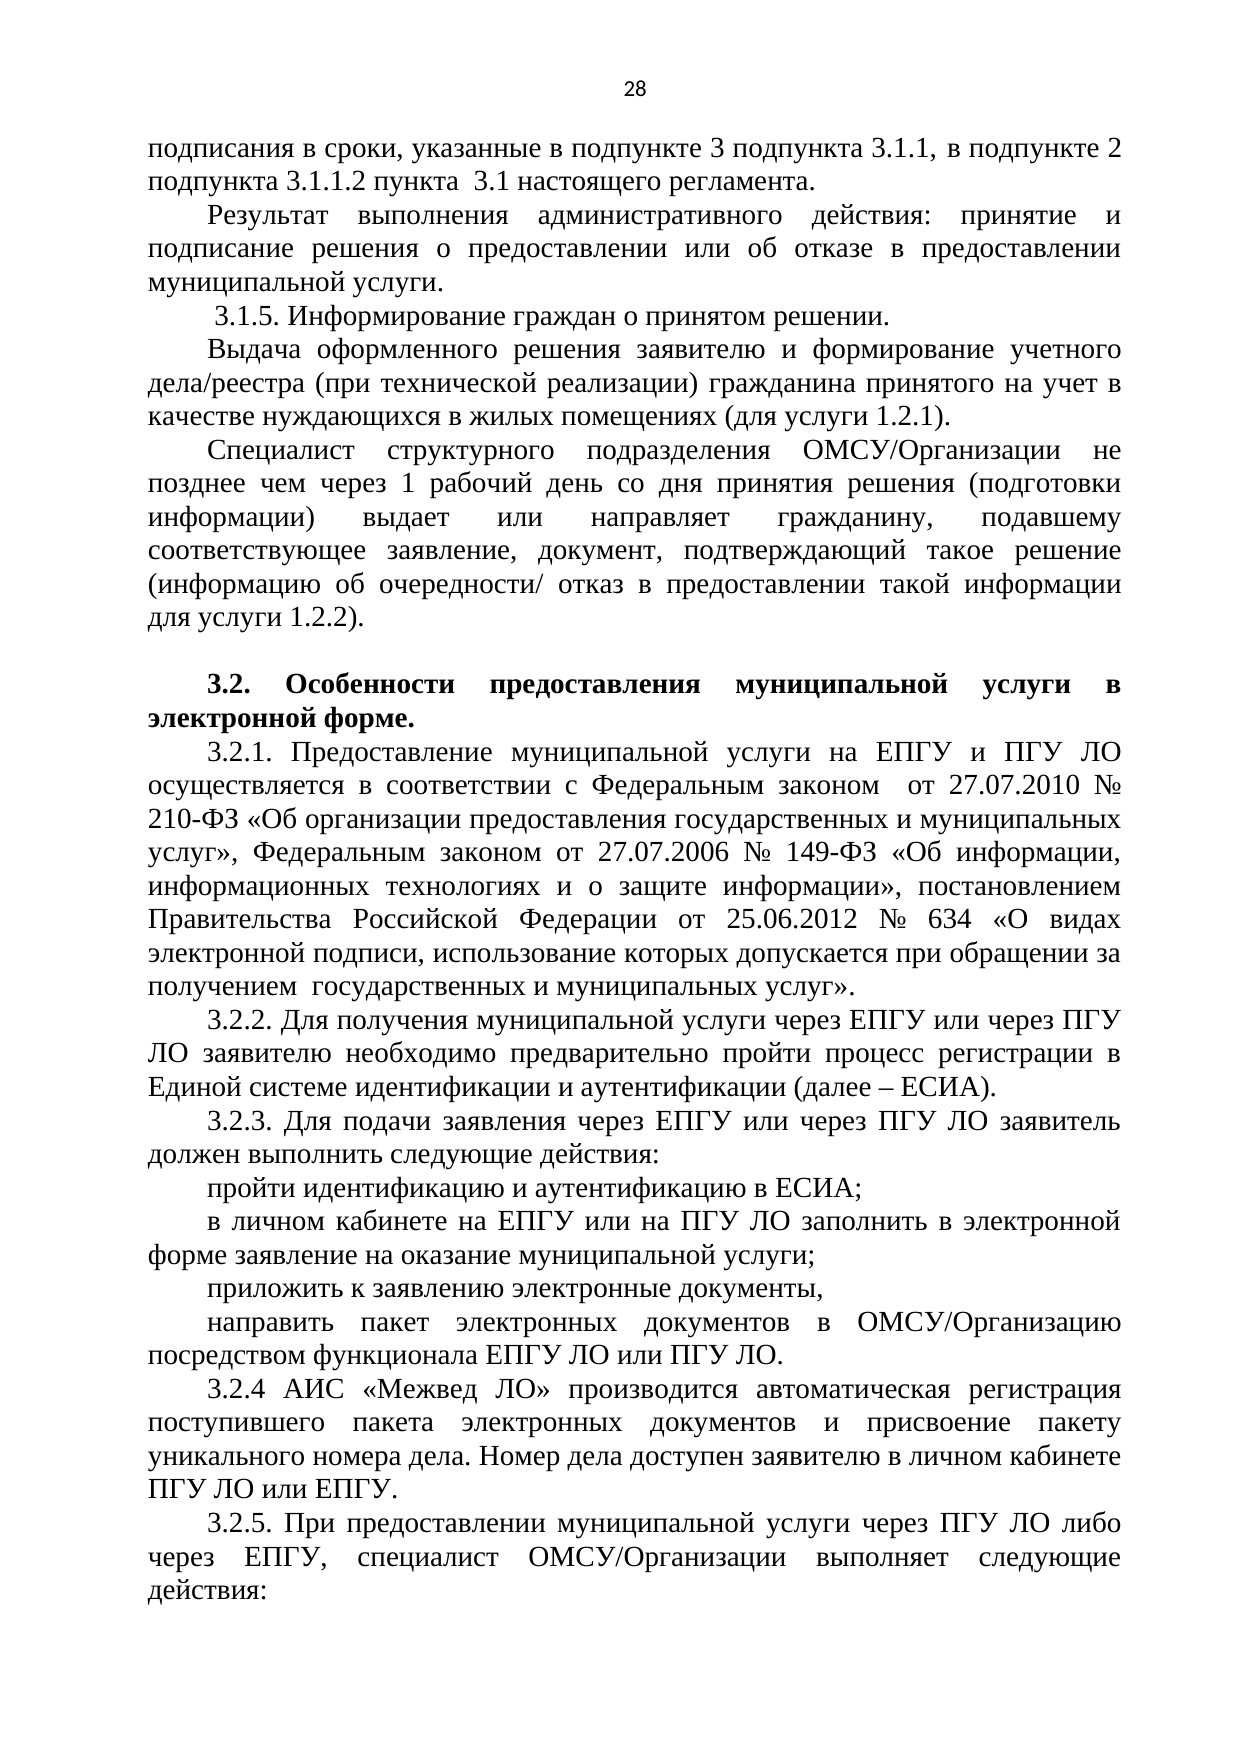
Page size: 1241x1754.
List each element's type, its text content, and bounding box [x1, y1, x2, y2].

text Выдача оформленного решения заявителю и формирование учетного дела/реестра (при технической реализации) гражданина принятого на учет в качестве нуждающихся в жилых помещениях (для услуги 1.2.1). [148, 331, 1122, 432]
text 3.2.5. При предоставлении муниципальной услуги через ПГУ ЛО либо через ЕПГУ, специалист ОМСУ/Организации выполняет следующие действия: [148, 1505, 1122, 1606]
text Результат выполнения административного действия: принятие и подписание решения о предоставлении или об отказе в предоставлении муниципальной услуги. [148, 197, 1122, 298]
text Специалист структурного подразделения ОМСУ/Организации не позднее чем через 1 рабочий день со дня принятия решения (подготовки информации) выдает или направляет гражданину, подавшему соответствующее заявление, документ, подтверждающий такое решение (информацию об очередности/ отказ в предоставлении такой информации для услуги 1.2.2). [148, 432, 1122, 633]
text 3.2.1. Предоставление муниципальной услуги на ЕПГУ и ПГУ ЛО осуществляется в соответствии с Федеральным законом от 27.07.2010 № 210-ФЗ «Об организации предоставления государственных и муниципальных услуг», Федеральным законом от 27.07.2006 № 149-ФЗ «Об информации, информационных технологиях и о защите информации», постановлением Правительства Российской Федерации от 25.06.2012 № 634 «О видах электронной подписи, использование которых допускается при обращении за получением государственных и муниципальных услуг». [148, 734, 1122, 1002]
text 3.2.2. Для получения муниципальной услуги через ЕПГУ или через ПГУ ЛО заявителю необходимо предварительно пройти процесс регистрации в Единой системе идентификации и аутентификации (далее – ЕСИА). [148, 1002, 1122, 1103]
text 3.1.5. Информирование граждан о принятом решении. [148, 298, 1122, 331]
text 3.2.3. Для подачи заявления через ЕПГУ или через ПГУ ЛО заявитель должен выполнить следующие действия: [148, 1103, 1122, 1170]
text в личном кабинете на ЕПГУ или на ПГУ ЛО заполнить в электронной форме заявление на оказание муниципальной услуги; [148, 1203, 1122, 1270]
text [148, 130, 1122, 197]
text 3.2.4 АИС «Межвед ЛО» производится автоматическая регистрация поступившего пакета электронных документов и присвоение пакету уникального номера дела. Номер дела доступен заявителю в личном кабинете ПГУ ЛО или ЕПГУ. [148, 1371, 1122, 1505]
text направить пакет электронных документов в ОМСУ/Организацию посредством функционала ЕПГУ ЛО или ПГУ ЛО. [148, 1304, 1122, 1371]
text 3.2. Особенности предоставления муниципальной услуги в электронной форме. [148, 667, 1122, 734]
text приложить к заявлению электронные документы, [148, 1270, 1122, 1304]
text пройти идентификацию и аутентификацию в ЕСИА; [148, 1170, 1122, 1203]
